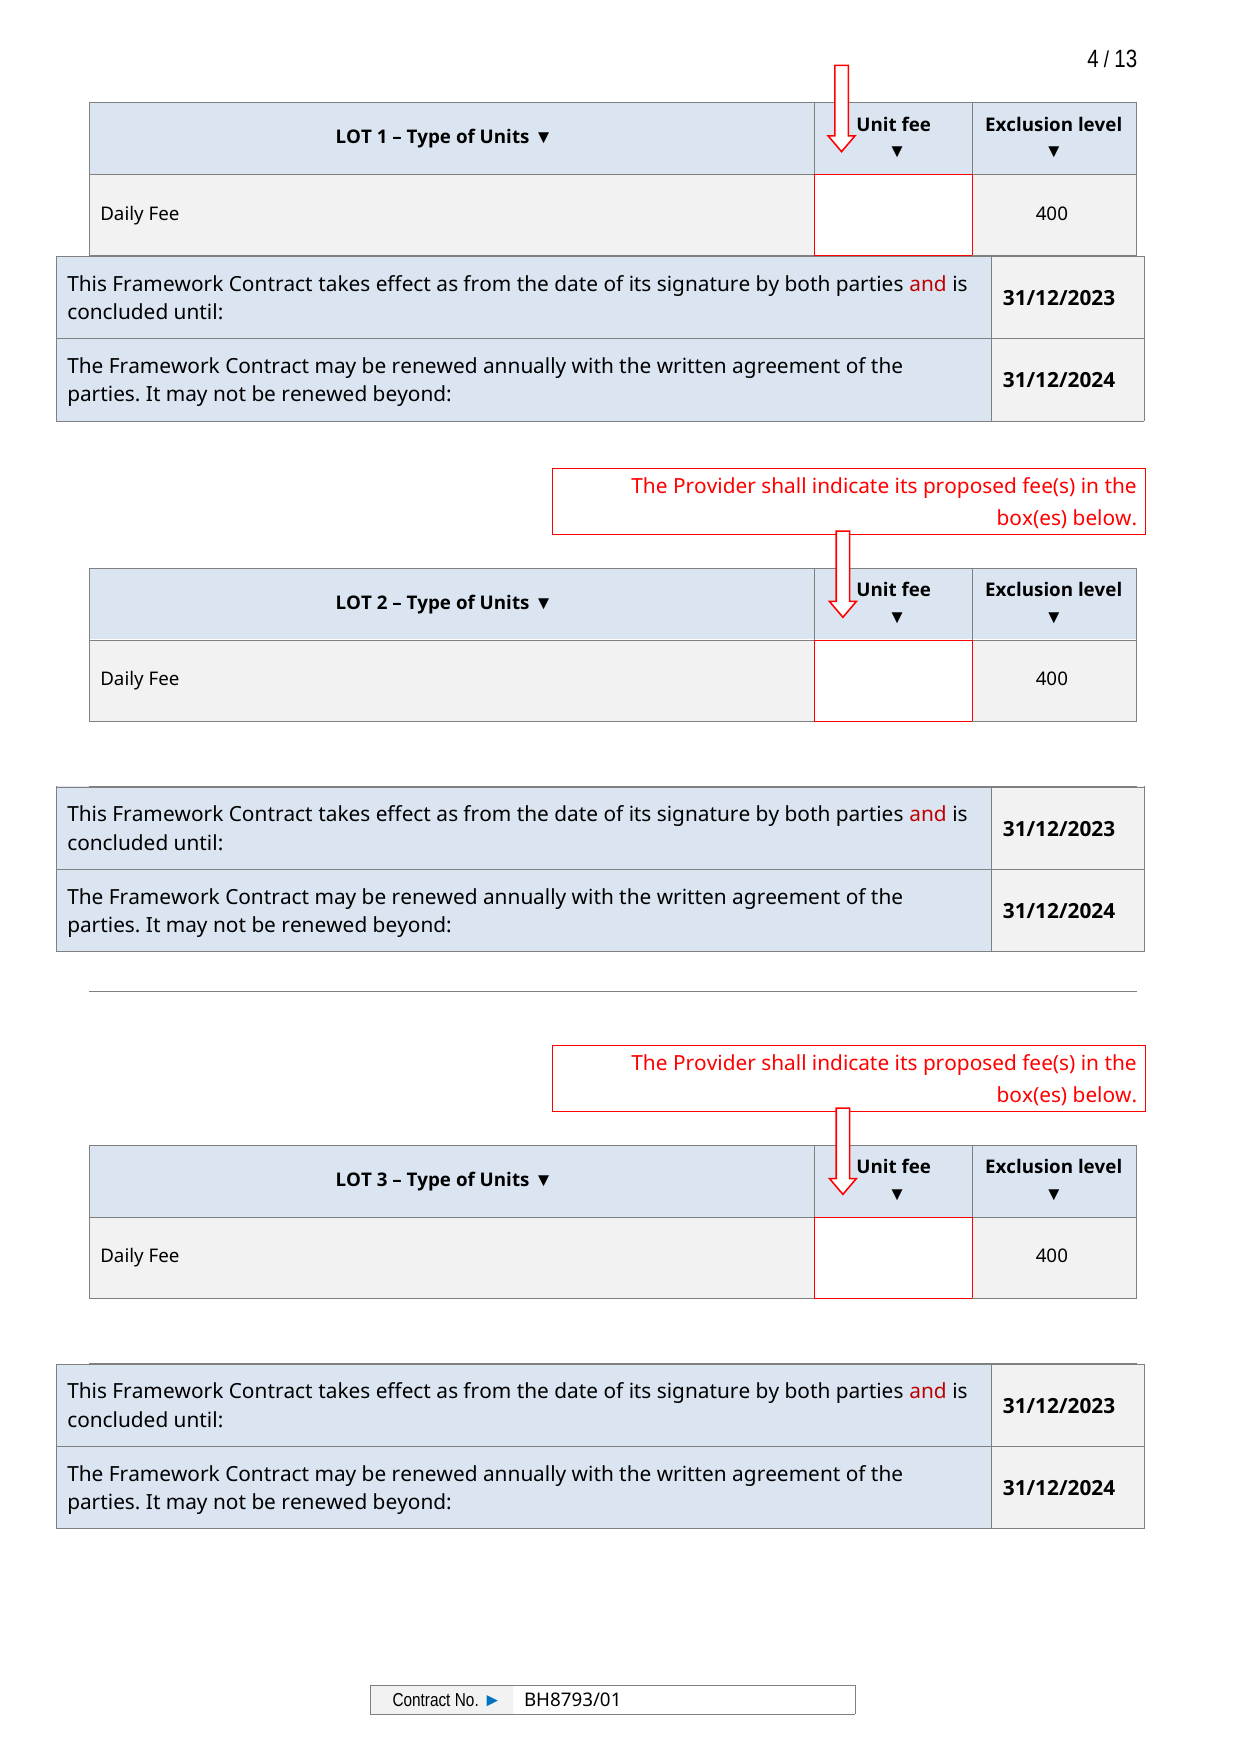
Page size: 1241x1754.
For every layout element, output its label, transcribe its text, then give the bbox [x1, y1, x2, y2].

table_cell [815, 641, 972, 721]
text The Provider shall indicate its proposed fee(s) in the box(es) below. [553, 469, 1145, 534]
table_cell The Framework Contract may be renewed annually with the written agreement of the parties. It may not be renewed beyond: [57, 339, 991, 421]
table_header Unit fee ▼ [815, 103, 972, 174]
table_header Exclusion level ▼ [973, 569, 1136, 639]
table_header Unit fee ▼ [815, 1146, 972, 1217]
table_header LOT 3 – Type of Units ▼ [90, 1146, 814, 1217]
table_header This Framework Contract takes effect as from the date of its signature by both parties and is concluded until: [57, 788, 991, 869]
table_cell 400 [973, 641, 1136, 721]
table_header [992, 1365, 1144, 1446]
table_header Unit fee ▼ [815, 569, 972, 639]
table_cell [815, 175, 972, 255]
table_cell Daily Fee [90, 175, 814, 255]
table_cell The Framework Contract may be renewed annually with the written agreement of the parties. It may not be renewed beyond: [57, 870, 991, 951]
table_header Exclusion level ▼ [973, 1146, 1136, 1217]
table_header LOT 1 – Type of Units ▼ [90, 103, 814, 174]
table_cell [992, 1447, 1144, 1528]
table_header [992, 257, 1144, 338]
table_cell Daily Fee [90, 1218, 814, 1298]
table_cell [992, 870, 1144, 951]
table_cell [992, 339, 1144, 421]
text The Provider shall indicate its proposed fee(s) in the box(es) below. [553, 1046, 1145, 1111]
table_cell [815, 1218, 972, 1298]
table_header This Framework Contract takes effect as from the date of its signature by both parties and is concluded until: [57, 1365, 991, 1446]
table_header This Framework Contract takes effect as from the date of its signature by both parties and is concluded until: [57, 257, 991, 338]
table_cell 400 [973, 1218, 1136, 1298]
table_header [992, 788, 1144, 869]
table_cell Daily Fee [90, 641, 814, 721]
table_header LOT 2 – Type of Units ▼ [90, 569, 814, 639]
table_cell 400 [973, 175, 1136, 255]
table_cell The Framework Contract may be renewed annually with the written agreement of the parties. It may not be renewed beyond: [57, 1447, 991, 1528]
table_header Exclusion level ▼ [973, 103, 1136, 174]
